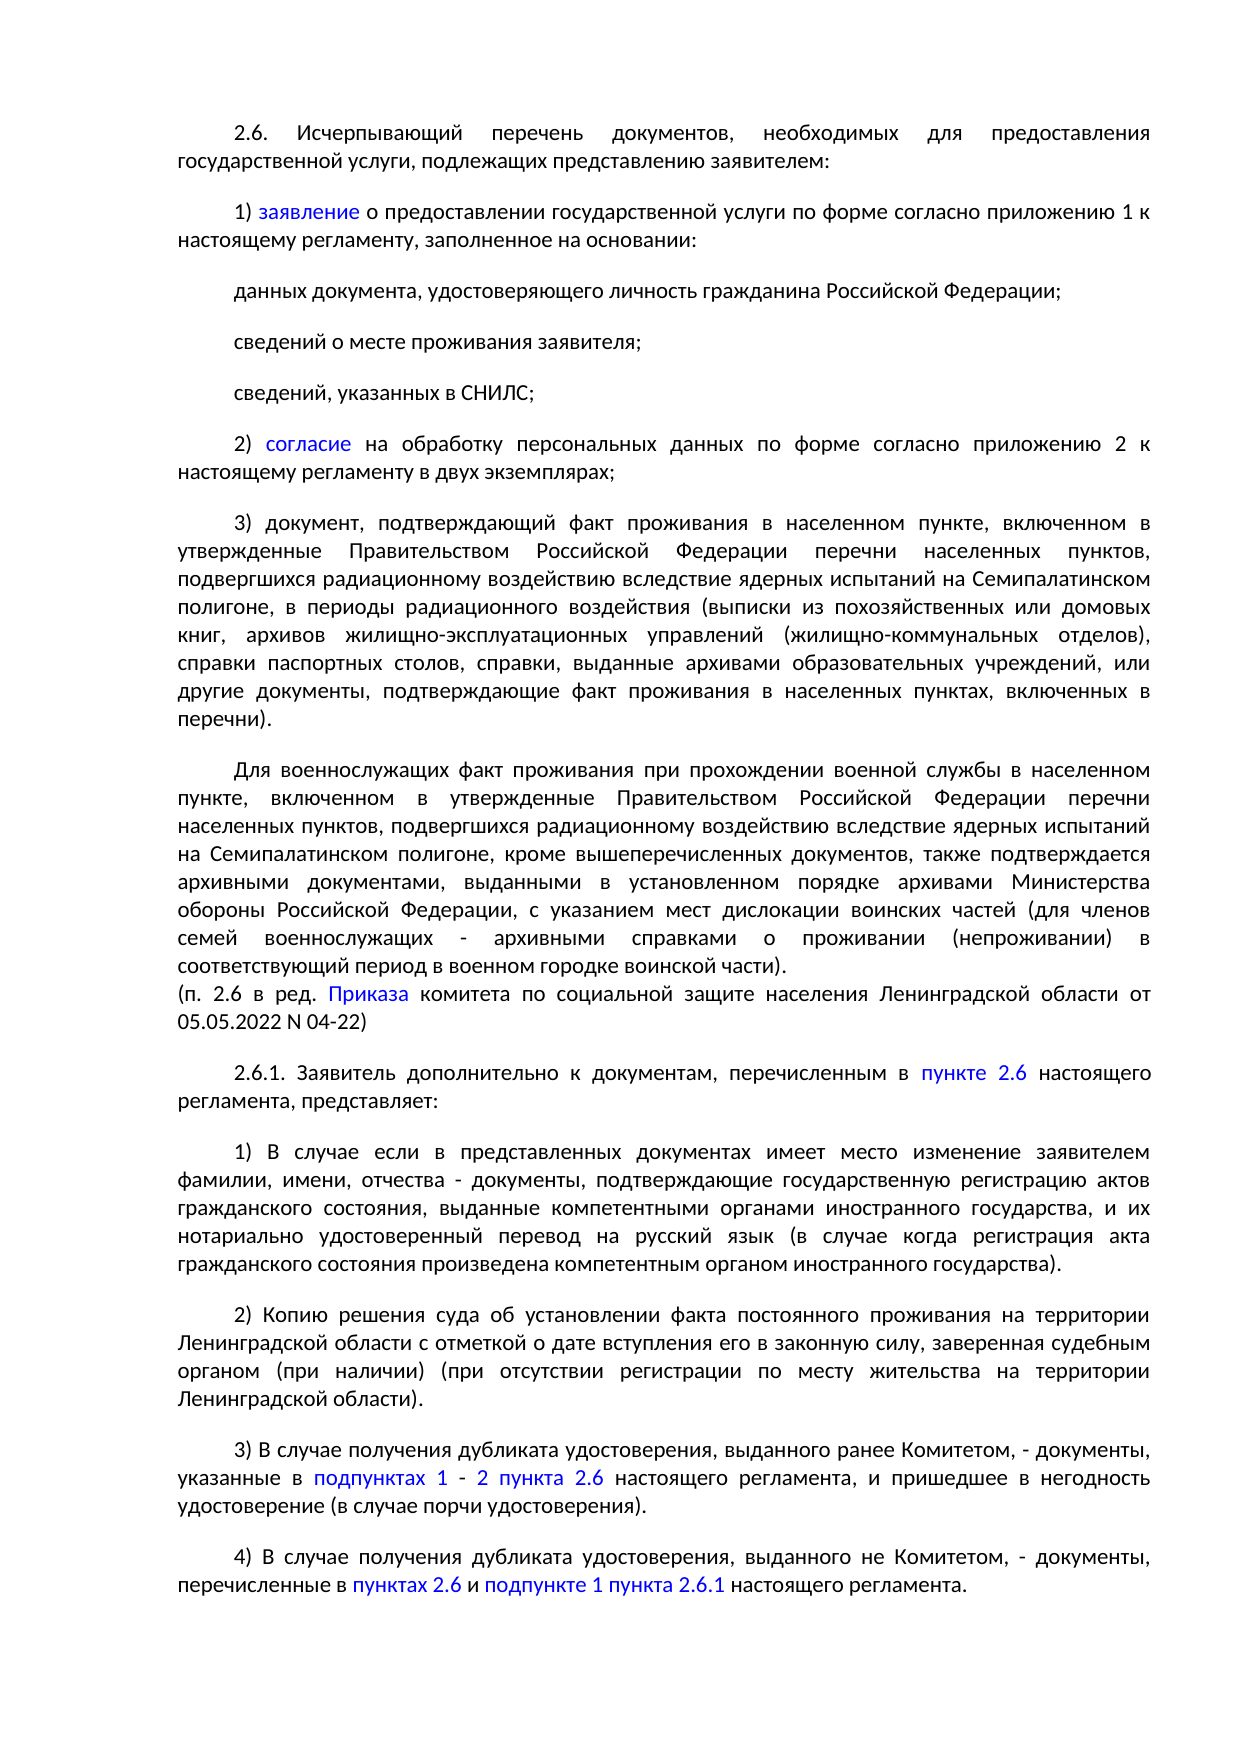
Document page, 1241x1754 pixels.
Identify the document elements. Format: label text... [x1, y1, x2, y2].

text Для военнослужащих факт проживания при прохождении военной службы в населенном пункте, включенном в утвержденные Правительством Российской Федерации перечни населенных пунктов, подвергшихся радиационному воздействию вследствие ядерных испытаний на Семипалатинском полигоне, кроме вышеперечисленных документов, также подтверждается архивными документами, выданными в установленном порядке архивами Министерства обороны Российской Федерации, с указанием мест дислокации воинских частей (для членов семей военнослужащих - архивными справками о проживании (непроживании) в соответствующий период в военном городке воинской части). [177, 755, 1152, 979]
text (п. 2.6 в ред. Приказа комитета по социальной защите населения Ленинградской области от 05.05.2022 N 04-22) [177, 979, 1152, 1035]
text сведений, указанных в СНИЛС; [177, 378, 1152, 406]
text 2.6. Исчерпывающий перечень документов, необходимых для предоставления государственной услуги, подлежащих представлению заявителем: [177, 118, 1152, 174]
text данных документа, удостоверяющего личность гражданина Российской Федерации; [177, 276, 1152, 304]
text 3) документ, подтверждающий факт проживания в населенном пункте, включенном в утвержденные Правительством Российской Федерации перечни населенных пунктов, подвергшихся радиационному воздействию вследствие ядерных испытаний на Семипалатинском полигоне, в периоды радиационного воздействия (выписки из похозяйственных или домовых книг, архивов жилищно-эксплуатационных управлений (жилищно-коммунальных отделов), справки паспортных столов, справки, выданные архивами образовательных учреждений, или другие документы, подтверждающие факт проживания в населенных пунктах, включенных в перечни). [177, 508, 1152, 732]
text 1) заявление о предоставлении государственной услуги по форме согласно приложению 1 к настоящему регламенту, заполненное на основании: [177, 197, 1152, 253]
text 2) Копию решения суда об установлении факта постоянного проживания на территории Ленинградской области с отметкой о дате вступления его в законную силу, заверенная судебным органом (при наличии) (при отсутствии регистрации по месту жительства на территории Ленинградской области). [177, 1300, 1152, 1412]
text 2.6.1. Заявитель дополнительно к документам, перечисленным в пункте 2.6 настоящего регламента, представляет: [177, 1058, 1152, 1114]
text 3) В случае получения дубликата удостоверения, выданного ранее Комитетом, - документы, указанные в подпунктах 1 - 2 пункта 2.6 настоящего регламента, и пришедшее в негодность удостоверение (в случае порчи удостоверения). [177, 1435, 1152, 1519]
text 1) В случае если в представленных документах имеет место изменение заявителем фамилии, имени, отчества - документы, подтверждающие государственную регистрацию актов гражданского состояния, выданные компетентными органами иностранного государства, и их нотариально удостоверенный перевод на русский язык (в случае когда регистрация акта гражданского состояния произведена компетентным органом иностранного государства). [177, 1137, 1152, 1277]
text 2) согласие на обработку персональных данных по форме согласно приложению 2 к настоящему регламенту в двух экземплярах; [177, 429, 1152, 485]
text сведений о месте проживания заявителя; [177, 327, 1152, 355]
text 4) В случае получения дубликата удостоверения, выданного не Комитетом, - документы, перечисленные в пунктах 2.6 и подпункте 1 пункта 2.6.1 настоящего регламента. [177, 1542, 1152, 1598]
